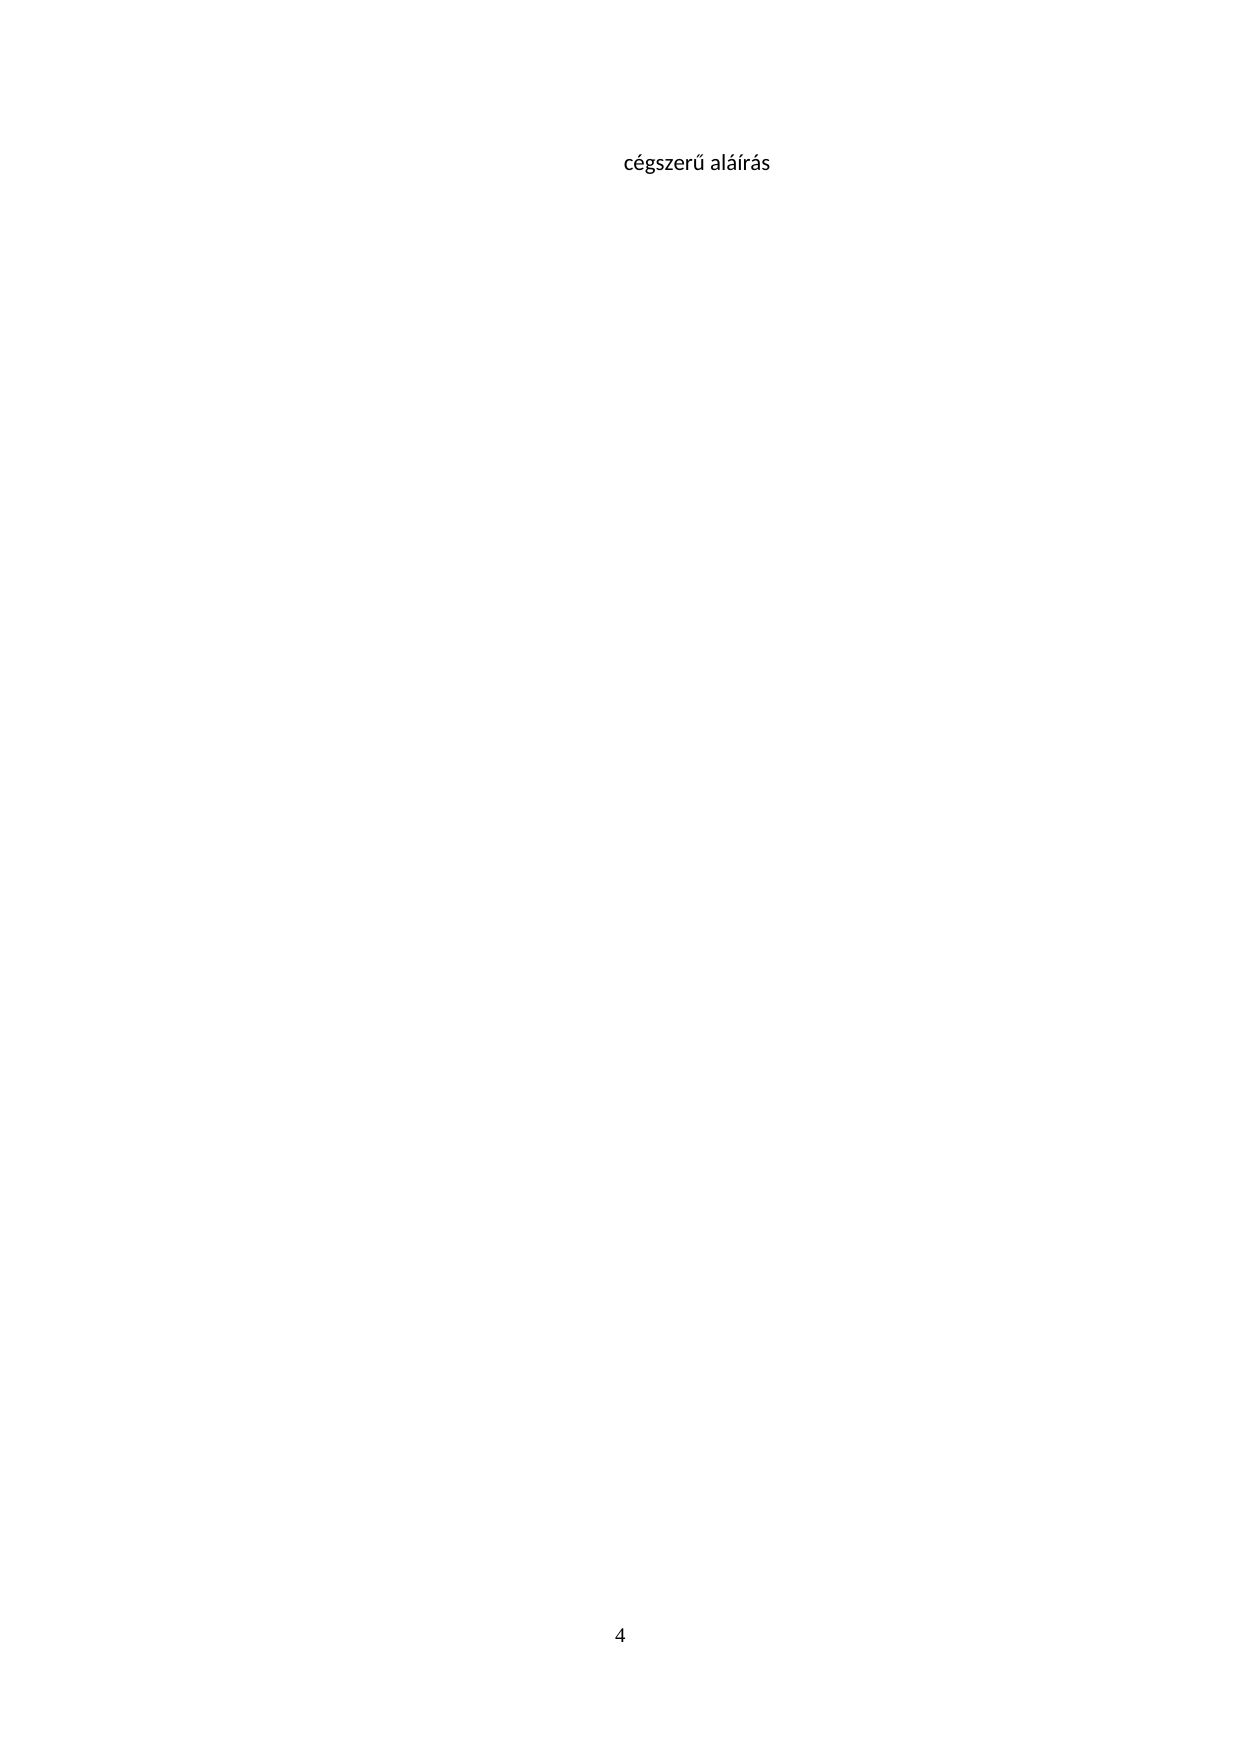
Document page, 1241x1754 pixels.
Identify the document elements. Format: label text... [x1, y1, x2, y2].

text cégszerű aláírás [590, 148, 804, 176]
